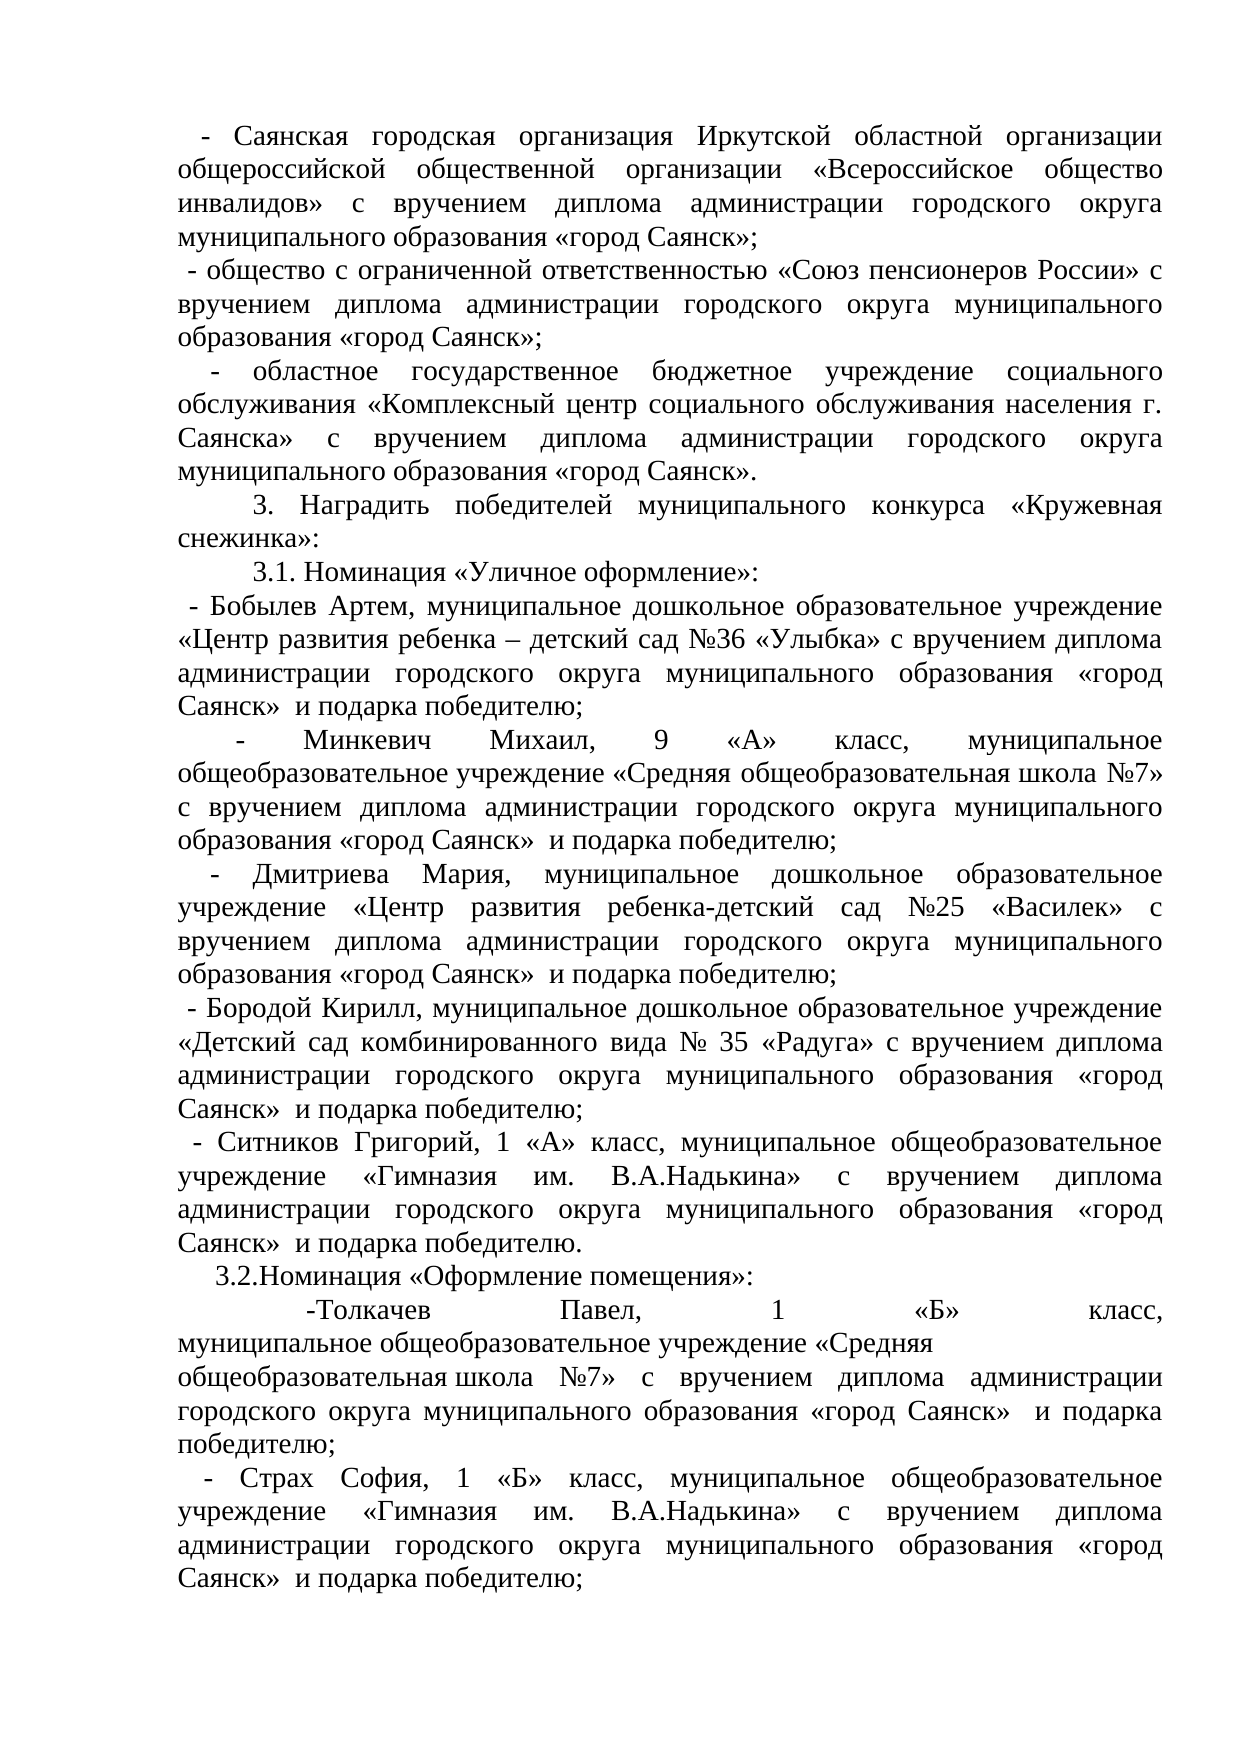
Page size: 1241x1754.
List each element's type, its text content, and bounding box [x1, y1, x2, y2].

text - областное государственное бюджетное учреждение социального обслуживания «Комплексный центр социального обслуживания населения г. Саянска» с вручением диплома администрации городского округа муниципального образования «город Саянск». [177, 353, 1163, 487]
text - Минкевич Михаил, 9 «А» класс, муниципальное общеобразовательное учреждение «Средняя общеобразовательная школа №7» с вручением диплома администрации городского округа муниципального образования «город Саянск» и подарка победителю; [177, 722, 1163, 856]
text 3.1. Номинация «Уличное оформление»: [177, 554, 1163, 588]
list - Ситников Григорий, 1 «А» класс, муниципальное общеобразовательное учреждение «Гимназия им. В.А.Надькина» с вручением диплома администрации городского округа муниципального образования «город Саянск» и подарка победителю. [177, 1124, 1163, 1258]
list - Бобылев Артем, муниципальное дошкольное образовательное учреждение «Центр развития ребенка – детский сад №36 «Улыбка» с вручением диплома администрации городского округа муниципального образования «город Саянск» и подарка победителю; [177, 588, 1163, 722]
text 3.2.Номинация «Оформление помещения»: [177, 1258, 1163, 1292]
list - Бородой Кирилл, муниципальное дошкольное образовательное учреждение «Детский сад комбинированного вида № 35 «Радуга» с вручением диплома администрации городского округа муниципального образования «город Саянск» и подарка победителю; [177, 990, 1163, 1124]
list - Дмитриева Мария, муниципальное дошкольное образовательное учреждение «Центр развития ребенка-детский сад №25 «Василек» с вручением диплома администрации городского округа муниципального образования «город Саянск» и подарка победителю; [177, 856, 1163, 990]
text - Саянская городская организация Иркутской областной организации общероссийской общественной организации «Всероссийское общество инвалидов» с вручением диплома администрации городского округа муниципального образования «город Саянск»; [177, 118, 1163, 252]
text - общество с ограниченной ответственностью «Союз пенсионеров России» с вручением диплома администрации городского округа муниципального образования «город Саянск»; [177, 252, 1163, 353]
text -Толкачев Павел, 1 «Б» класс, муниципальное общеобразовательное учреждение «Средняя общеобразовательная школа №7» с вручением диплома администрации городского округа муниципального образования «город Саянск» и подарка победителю; [177, 1292, 1163, 1460]
list 3. Наградить победителей муниципального конкурса «Кружевная снежинка»: [177, 487, 1163, 554]
list - Страх София, 1 «Б» класс, муниципальное общеобразовательное учреждение «Гимназия им. В.А.Надькина» с вручением диплома администрации городского округа муниципального образования «город Саянск» и подарка победителю; [177, 1460, 1163, 1594]
